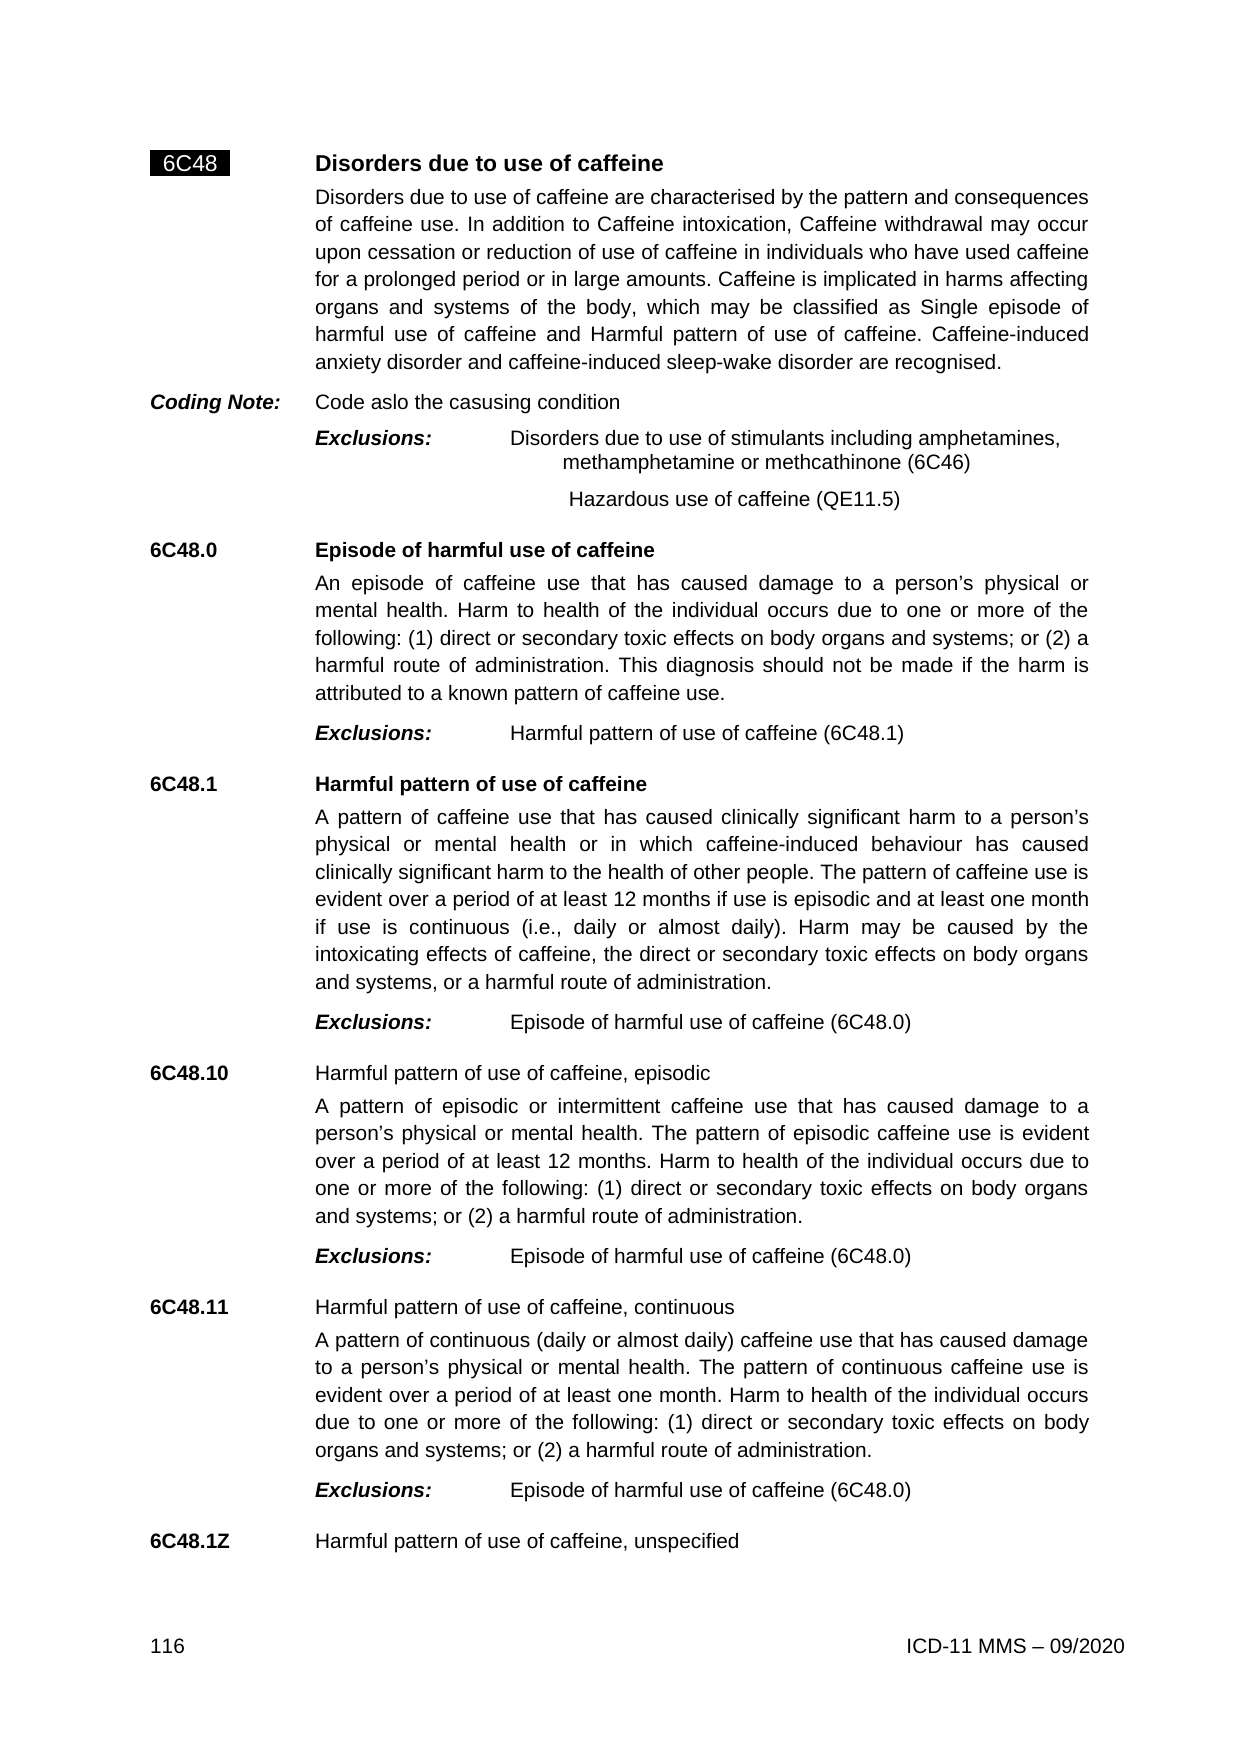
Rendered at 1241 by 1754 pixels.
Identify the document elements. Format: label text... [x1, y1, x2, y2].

list Exclusions: Harmful pattern of use of caffeine (6C48.1) [315, 721, 1090, 744]
list Hazardous use of caffeine (QE11.5) [568, 487, 1090, 511]
title 6C48 Disorders due to use of caffeine [230, 150, 1090, 176]
text Disorders due to use of caffeine are characterised by the pattern and consequences of caffeine use. In addition to Caffeine intoxication, Caffeine withdrawal may occur upon cessation or reduction of use of caffeine in individuals who have used caffeine for a prolonged period or in large amounts. Caffeine is implicated in harms affecting organs and systems of the body, which may be classified as Single episode of harmful use of caffeine and Harmful pattern of use of caffeine. Caffeine-induced anxiety disorder and caffeine-induced sleep-wake disorder are recognised. [315, 185, 1090, 374]
text An episode of caffeine use that has caused damage to a person’s physical or mental health. Harm to health of the individual occurs due to one or more of the following: (1) direct or secondary toxic effects on body organs and systems; or (2) a harmful route of administration. This diagnosis should not be made if the harm is attributed to a known pattern of caffeine use. [315, 571, 1090, 704]
text A pattern of continuous (daily or almost daily) caffeine use that has caused damage to a person’s physical or mental health. The pattern of continuous caffeine use is evident over a period of at least one month. Harm to health of the individual occurs due to one or more of the following: (1) direct or secondary toxic effects on body organs and systems; or (2) a harmful route of administration. [315, 1327, 1090, 1461]
text A pattern of caffeine use that has caused clinically significant harm to a person’s physical or mental health or in which caffeine-induced behaviour has caused clinically significant harm to the health of other people. The pattern of caffeine use is evident over a period of at least 12 months if use is episodic and at least one month if use is continuous (i.e., daily or almost daily). Harm may be caused by the intoxicating effects of caffeine, the direct or secondary toxic effects on body organs and systems, or a harmful route of administration. [315, 804, 1090, 993]
title 6C48.0 Episode of harmful use of caffeine [150, 538, 1090, 562]
list Exclusions: Disorders due to use of stimulants including amphetamines, methamphetamine or methcathinone (6C46) [315, 426, 1090, 474]
title 6C48.1Z Harmful pattern of use of caffeine, unspecified [150, 1529, 1090, 1553]
title 6C48.1 Harmful pattern of use of caffeine [150, 772, 1090, 796]
text Coding Note: Code aslo the casusing condition [150, 390, 1090, 414]
text A pattern of episodic or intermittent caffeine use that has caused damage to a person’s physical or mental health. The pattern of episodic caffeine use is evident over a period of at least 12 months. Harm to health of the individual occurs due to one or more of the following: (1) direct or secondary toxic effects on body organs and systems; or (2) a harmful route of administration. [315, 1093, 1090, 1227]
list Exclusions: Episode of harmful use of caffeine (6C48.0) [315, 1009, 1090, 1033]
title 6C48.10 Harmful pattern of use of caffeine, episodic [150, 1061, 1090, 1085]
list Exclusions: Episode of harmful use of caffeine (6C48.0) [315, 1243, 1090, 1267]
list Exclusions: Episode of harmful use of caffeine (6C48.0) [315, 1477, 1090, 1501]
title 6C48.11 Harmful pattern of use of caffeine, continuous [150, 1295, 1090, 1319]
